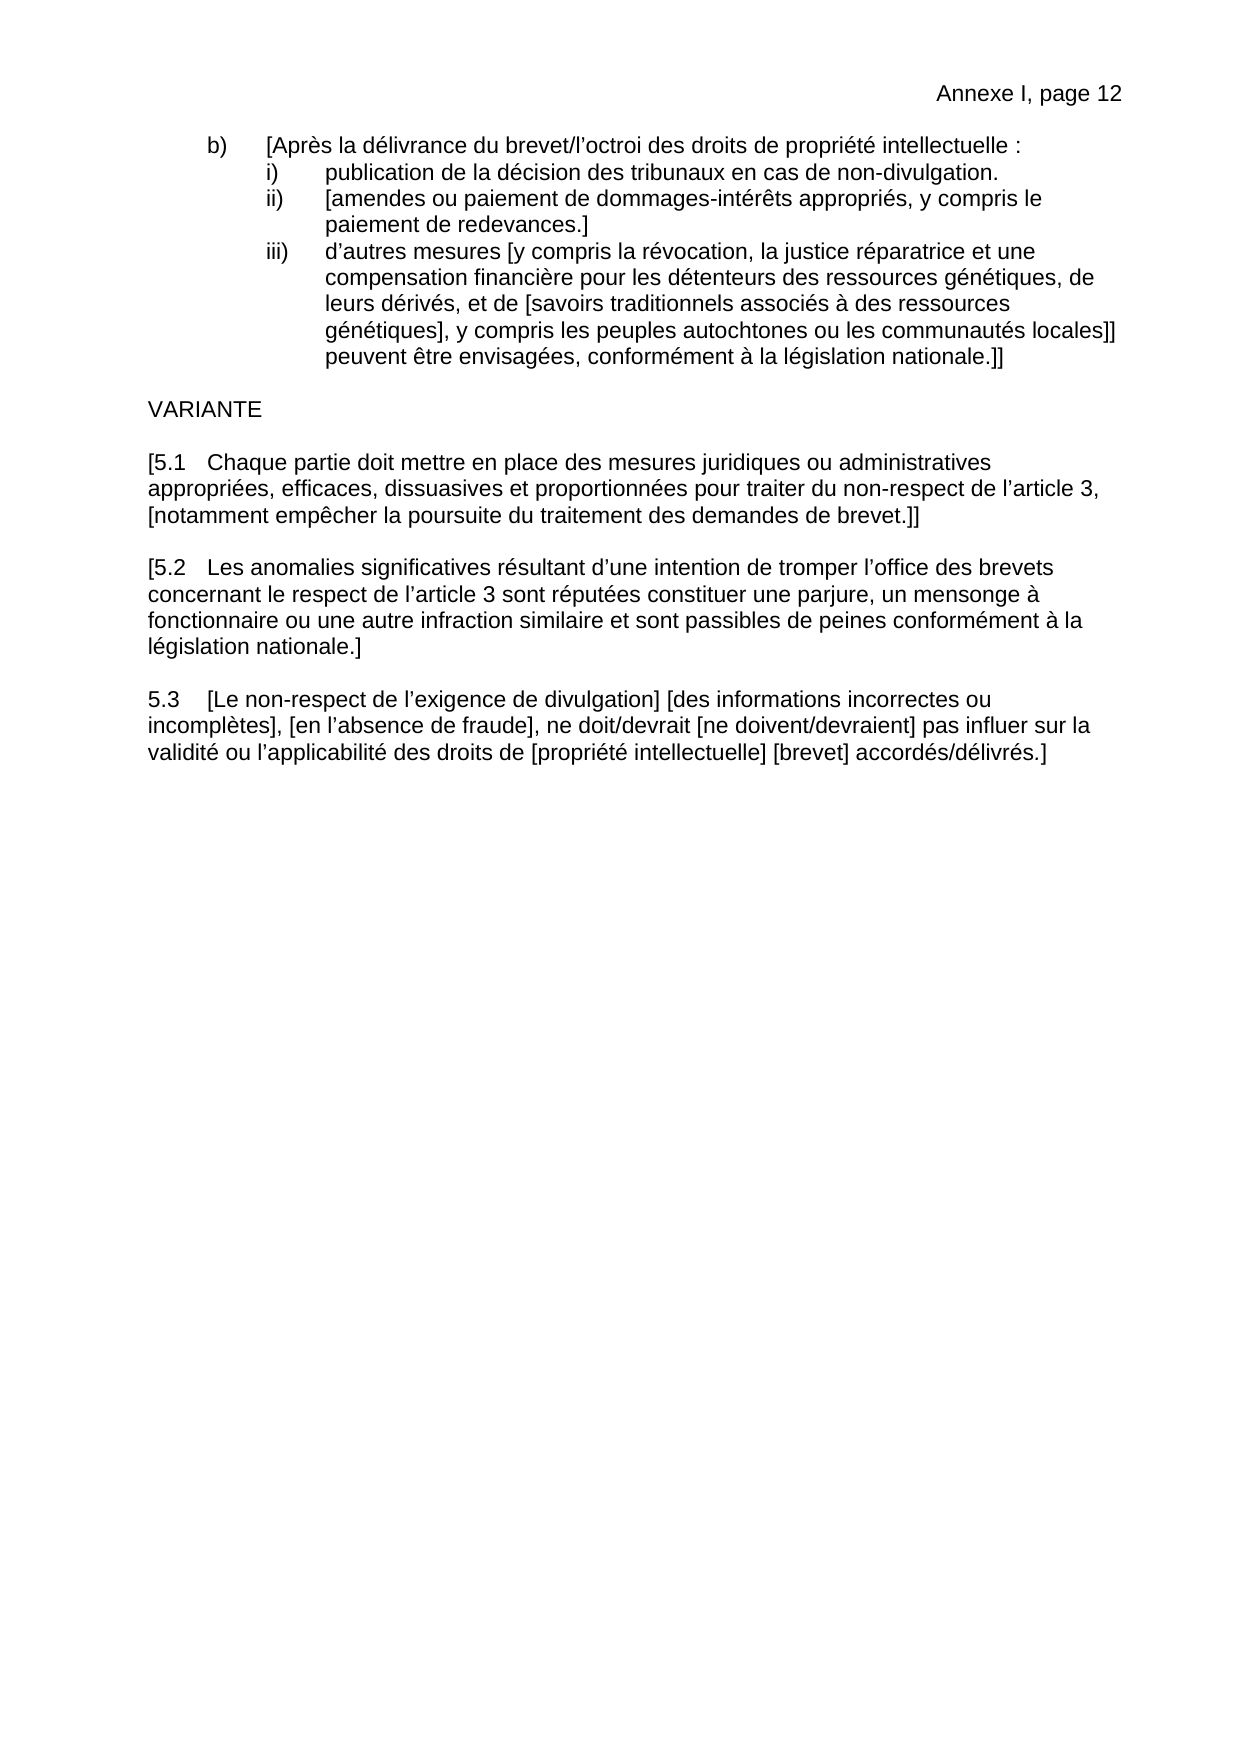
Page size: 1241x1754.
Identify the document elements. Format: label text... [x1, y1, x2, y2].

list [amendes ou paiement de dommages-intérêts appropriés, y compris le paiement de redevances.] [266, 185, 1122, 238]
list publication de la décision des tribunaux en cas de non-divulgation. [266, 158, 1122, 185]
list d’autres mesures [y compris la révocation, la justice réparatrice et une compensation financière pour les détenteurs des ressources génétiques, de leurs dérivés, et de [savoirs traditionnels associés à des ressources génétiques], y compris les peuples autochtones ou les communautés locales]] peuvent être envisagées, conformément à la législation nationale.]] [266, 238, 1122, 369]
text VARIANTE [148, 396, 1122, 422]
text [5.2 Les anomalies significatives résultant d’une intention de tromper l’office des brevets concernant le respect de l’article 3 sont réputées constituer une parjure, un mensonge à fonctionnaire ou une autre infraction similaire et sont passibles de peines conformément à la législation nationale.] [148, 554, 1122, 660]
list [Après la délivrance du brevet/l’octroi des droits de propriété intellectuelle : [207, 132, 1122, 158]
text [5.1 Chaque partie doit mettre en place des mesures juridiques ou administratives appropriées, efficaces, dissuasives et proportionnées pour traiter du non-respect de l’article 3, [notamment empêcher la poursuite du traitement des demandes de brevet.]] [148, 449, 1122, 528]
text 5.3 [Le non-respect de l’exigence de divulgation] [des informations incorrectes ou incomplètes], [en l’absence de fraude], ne doit/devrait [ne doivent/devraient] pas influer sur la validité ou l’applicabilité des droits de [propriété intellectuelle] [brevet] accordés/délivrés.] [148, 686, 1122, 765]
